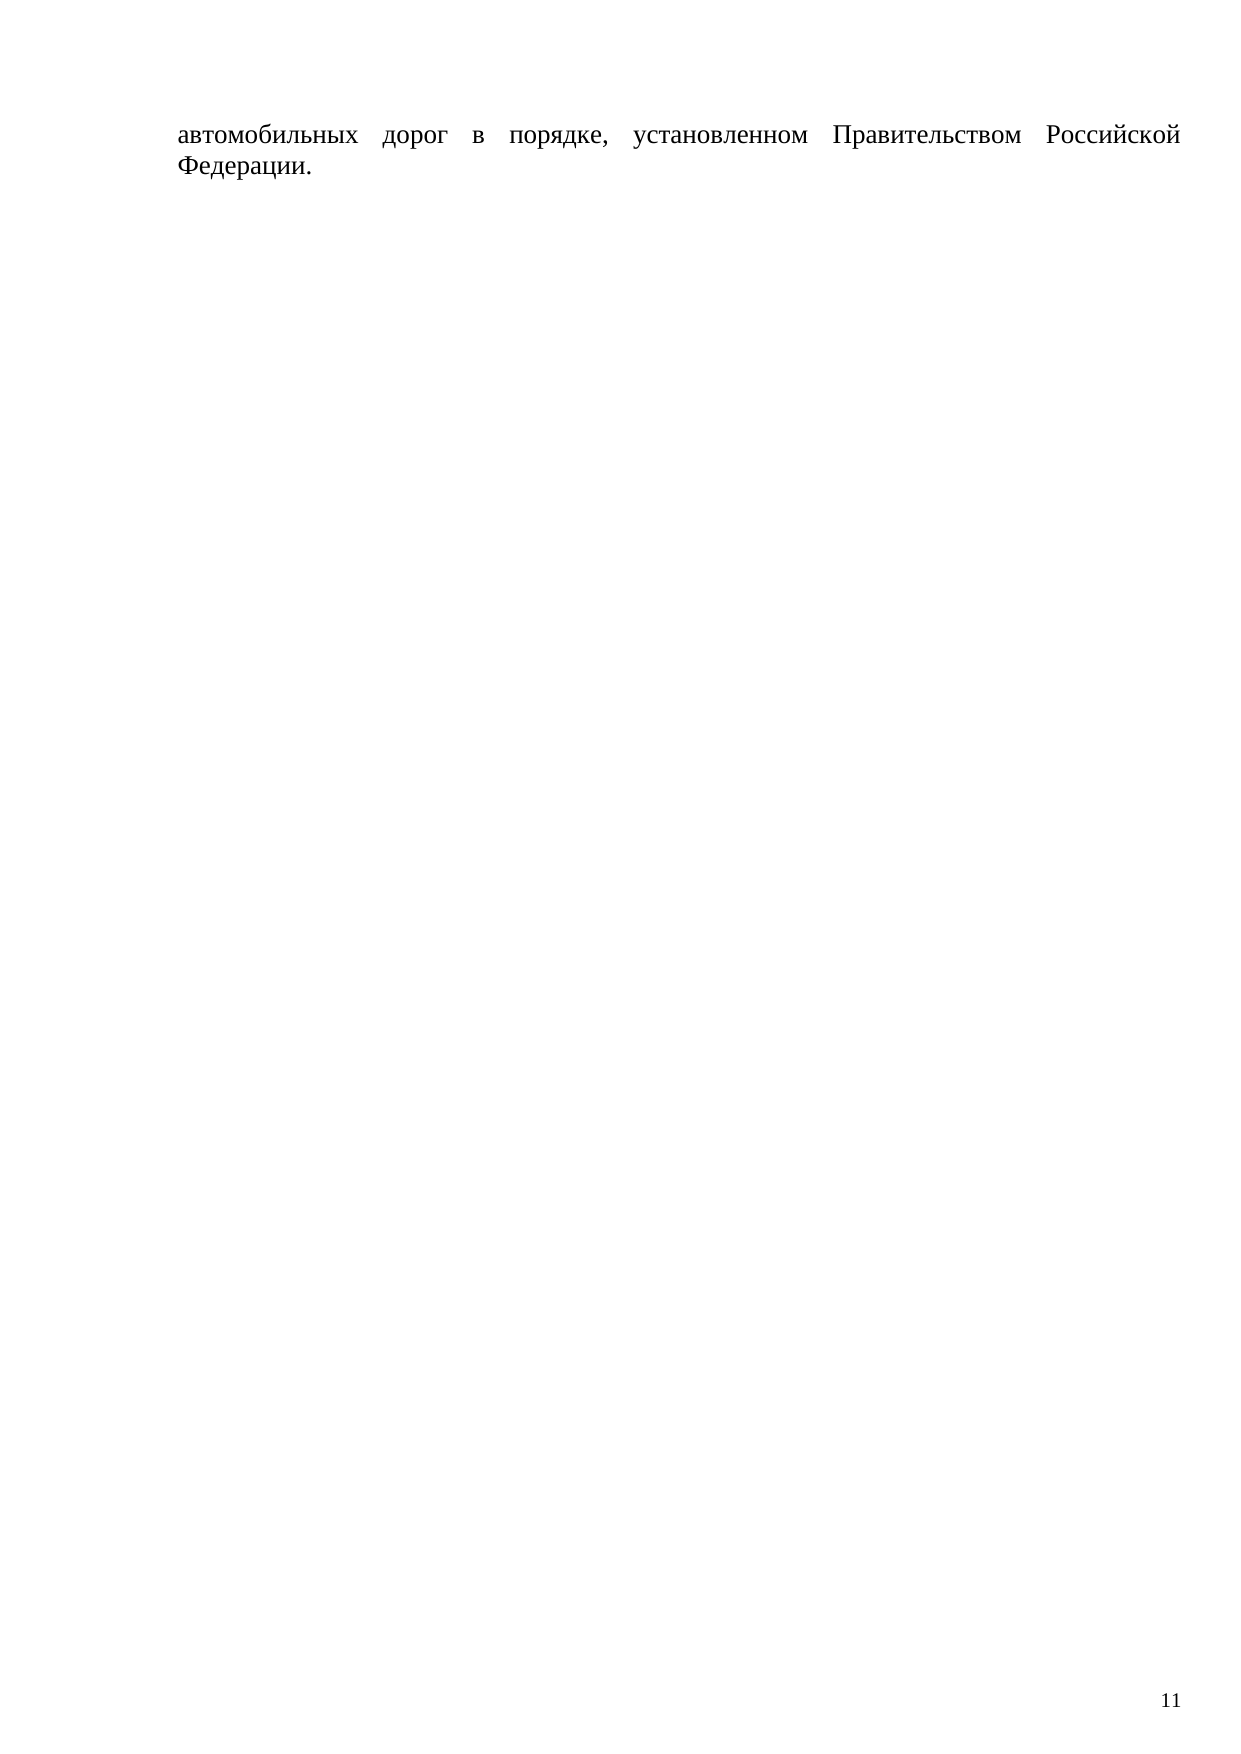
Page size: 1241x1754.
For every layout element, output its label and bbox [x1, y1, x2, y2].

text [177, 118, 1181, 180]
